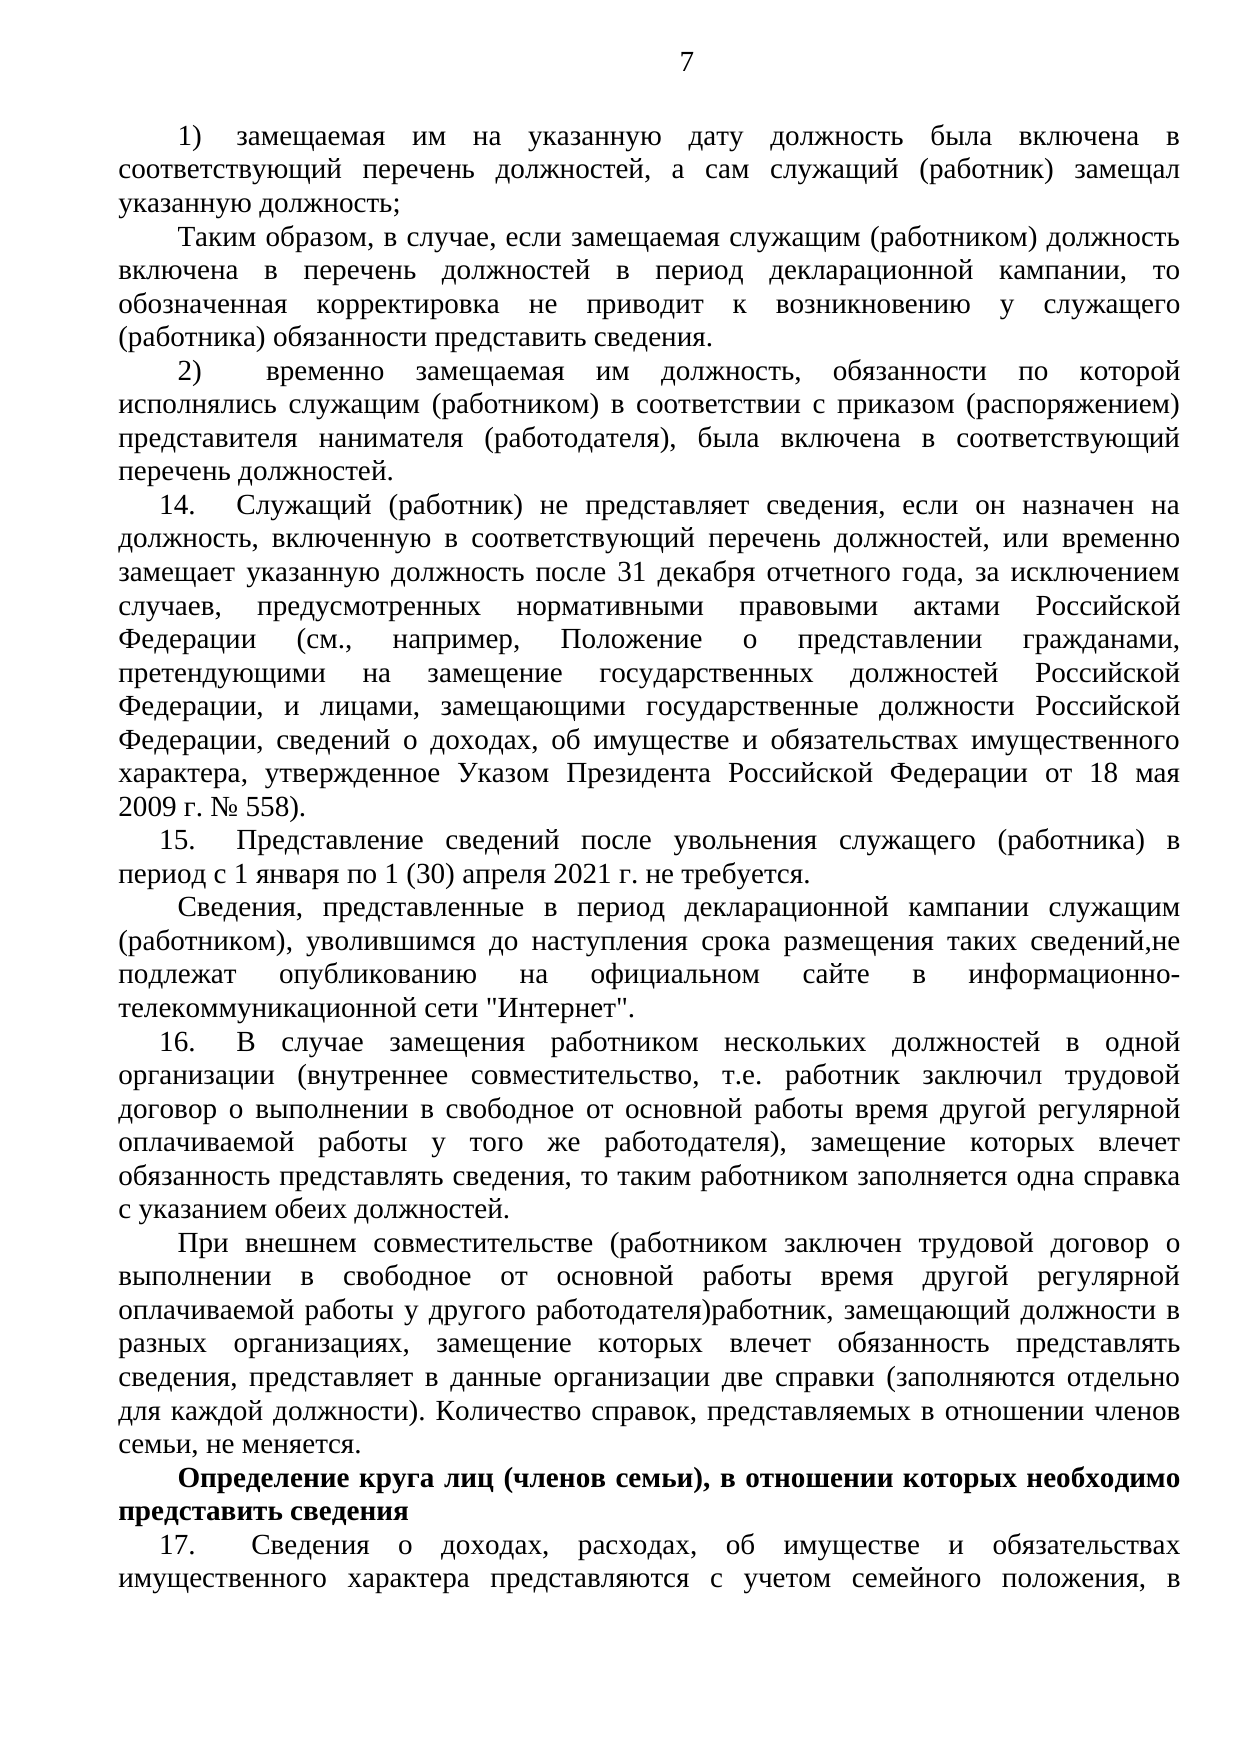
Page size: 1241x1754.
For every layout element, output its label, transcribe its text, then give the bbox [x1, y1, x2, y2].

list временно замещаемая им должность, обязанности по которой исполнялись служащим (работником) в соответствии с приказом (распоряжением) представителя нанимателя (работодателя), была включена в соответствующий перечень должностей. [118, 353, 1181, 487]
list Служащий (работник) не представляет сведения, если он назначен на должность, включенную в соответствующий перечень должностей, или временно замещает указанную должность после 31 декабря отчетного года, за исключением случаев, предусмотренных нормативными правовыми актами Российской Федерации (см., например, Положение о представлении гражданами, претендующими на замещение государственных должностей Российской Федерации, и лицами, замещающими государственные должности Российской Федерации, сведений о доходах, об имуществе и обязательствах имущественного характера, утвержденное Указом Президента Российской Федерации от 18 мая 2009 г. № 558). [118, 487, 1181, 822]
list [118, 1527, 1181, 1594]
list Представление сведений после увольнения служащего (работника) в период с 1 января по 1 (30) апреля 2021 г. не требуется. [118, 822, 1181, 889]
list Таким образом, в случае, если замещаемая служащим (работником) должность включена в перечень должностей в период декларационной кампании, то обозначенная корректировка не приводит к возникновению у служащего (работника) обязанности представить сведения. [118, 219, 1181, 353]
text Определение круга лиц (членов семьи), в отношении которых необходимо представить сведения [118, 1460, 1181, 1527]
list замещаемая им на указанную дату должность была включена в соответствующий перечень должностей, а сам служащий (работник) замещал указанную должность; [118, 118, 1181, 219]
list В случае замещения работником нескольких должностей в одной организации (внутреннее совместительство, т.е. работник заключил трудовой договор о выполнении в свободное от основной работы время другой регулярной оплачиваемой работы у того же работодателя), замещение которых влечет обязанность представлять сведения, то таким работником заполняется одна справка с указанием обеих должностей. [118, 1024, 1181, 1225]
text При внешнем совместительстве (работником заключен трудовой договор о выполнении в свободное от основной работы время другой регулярной оплачиваемой работы у другого работодателя)работник, замещающий должности в разных организациях, замещение которых влечет обязанность представлять сведения, представляет в данные организации две справки (заполняются отдельно для каждой должности). Количество справок, представляемых в отношении членов семьи, не меняется. [118, 1225, 1181, 1460]
list Сведения, представленные в период декларационной кампании служащим (работником), уволившимся до наступления срока размещения таких сведений,не подлежат опубликованию на официальном сайте в информационно-телекоммуникационной сети "Интернет". [118, 889, 1181, 1024]
